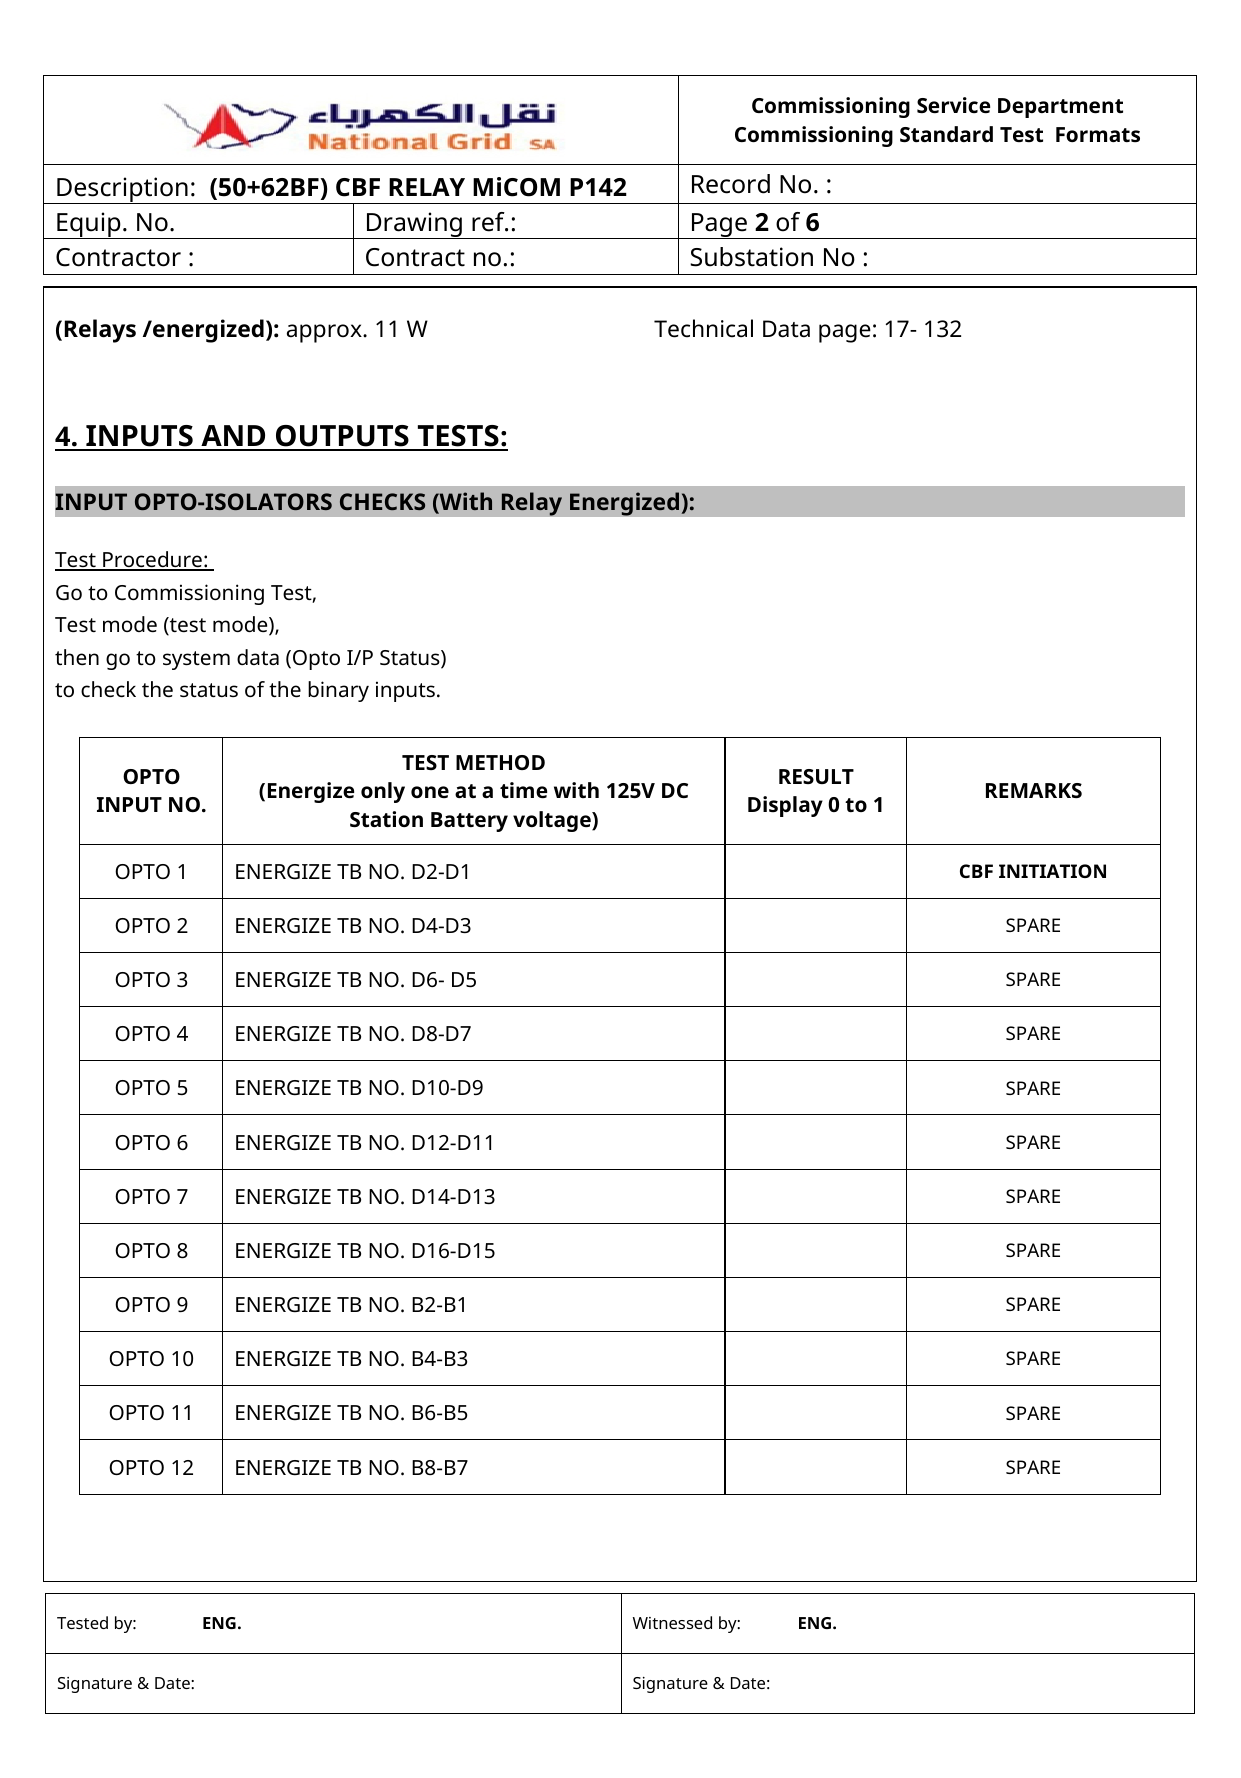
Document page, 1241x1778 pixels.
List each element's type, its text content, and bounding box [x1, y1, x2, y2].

picture [156, 89, 566, 163]
